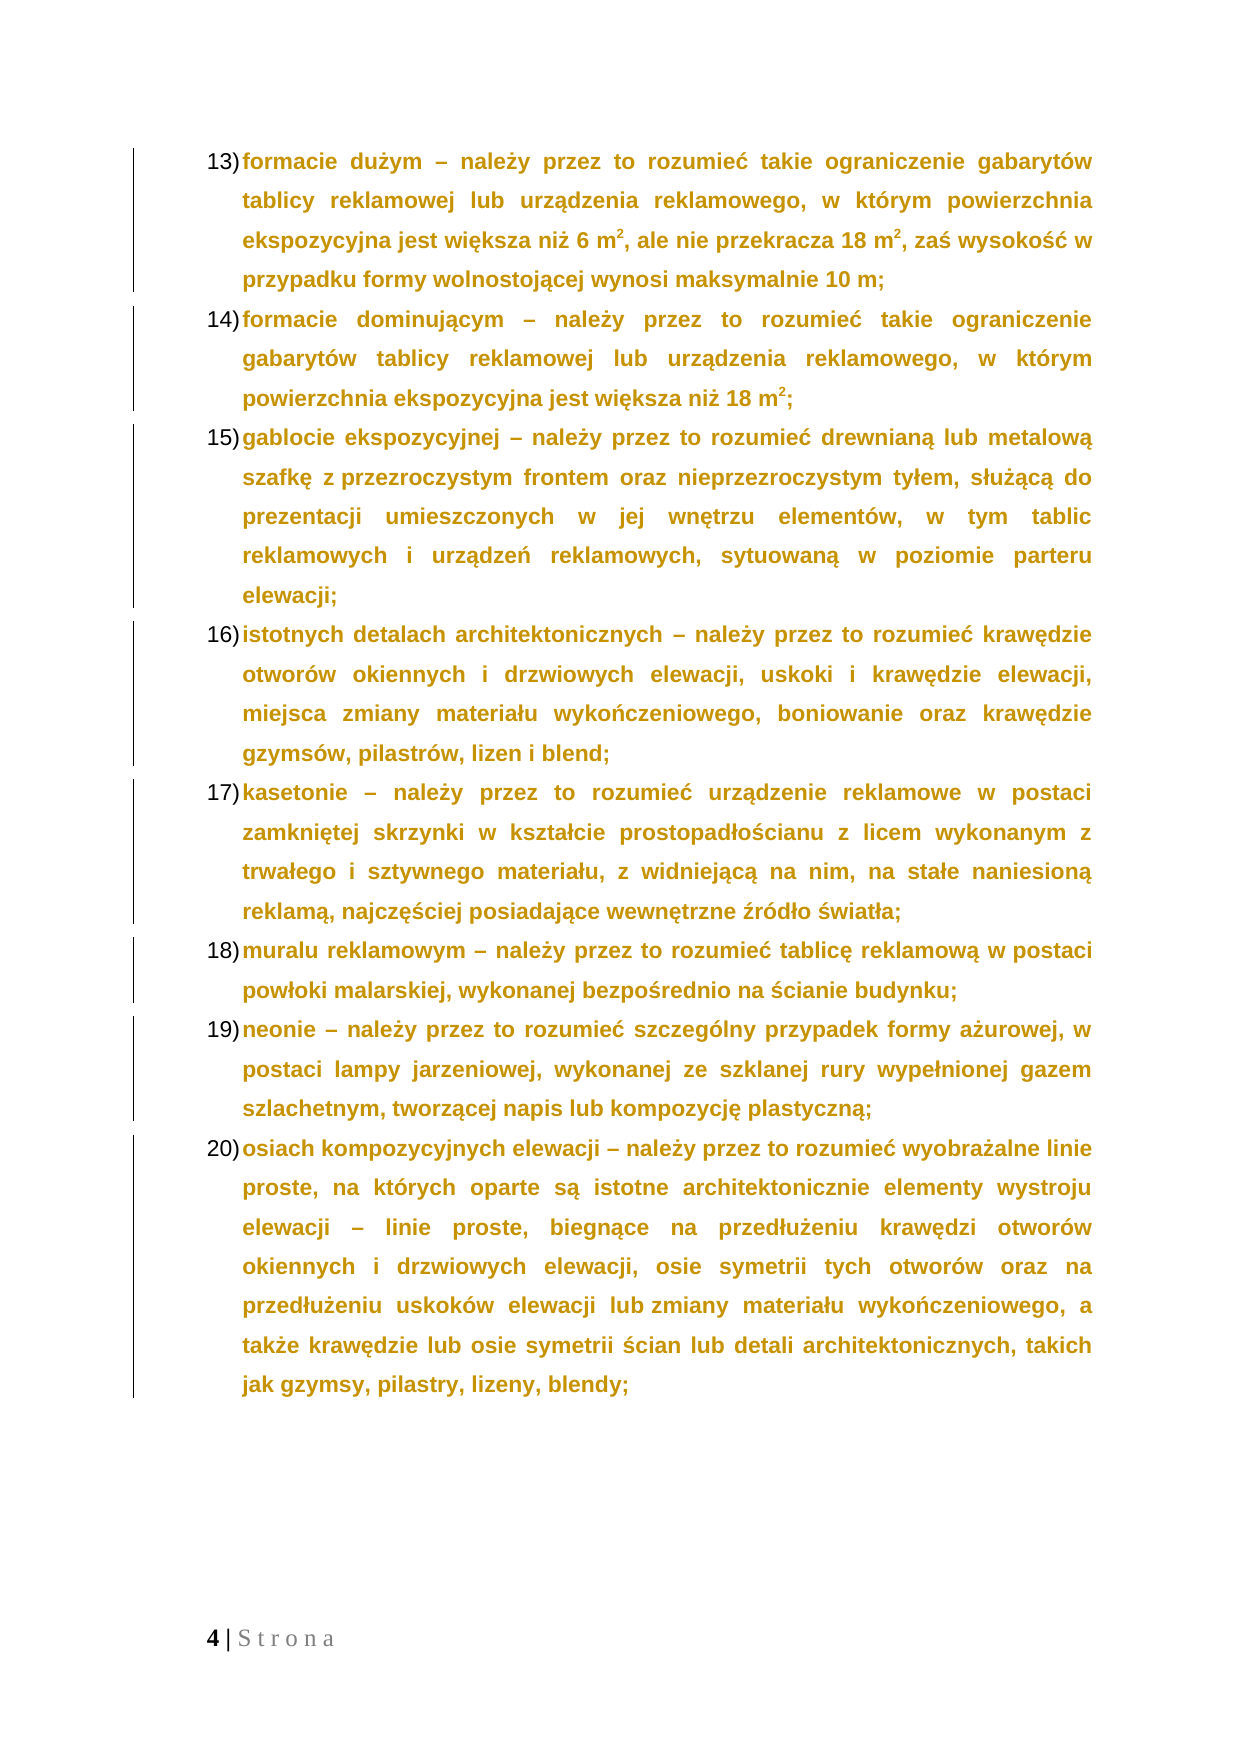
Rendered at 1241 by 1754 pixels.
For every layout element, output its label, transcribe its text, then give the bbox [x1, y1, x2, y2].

list gablocie ekspozycyjnej – należy przez to rozumieć drewnianą lub metalową szafkę z przezroczystym frontem oraz nieprzezroczystym tyłem, służącą do prezentacji umieszczonych w jej wnętrzu elementów, w tym tablic reklamowych i urządzeń reklamowych, sytuowaną w poziomie parteru elewacji; [207, 424, 1093, 608]
list istotnych detalach architektonicznych – należy przez to rozumieć krawędzie otworów okiennych i drzwiowych elewacji, uskoki i krawędzie elewacji, miejsca zmiany materiału wykończeniowego, boniowanie oraz krawędzie gzymsów, pilastrów, lizen i blend; [207, 621, 1093, 766]
list formacie dużym – należy przez to rozumieć takie ograniczenie gabarytów tablicy reklamowej lub urządzenia reklamowego, w którym powierzchnia ekspozycyjna jest większa niż 6 m2, ale nie przekracza 18 m2, zaś wysokość w przypadku formy wolnostojącej wynosi maksymalnie 10 m; [207, 148, 1093, 292]
list neonie – należy przez to rozumieć szczególny przypadek formy ażurowej, w postaci lampy jarzeniowej, wykonanej ze szklanej rury wypełnionej gazem szlachetnym, tworzącej napis lub kompozycję plastyczną; [207, 1016, 1093, 1121]
list kasetonie – należy przez to rozumieć urządzenie reklamowe w postaci zamkniętej skrzynki w kształcie prostopadłościanu z licem wykonanym z trwałego i sztywnego materiału, z widniejącą na nim, na stałe naniesioną reklamą, najczęściej posiadające wewnętrzne źródło światła; [207, 779, 1093, 924]
list formacie dominującym – należy przez to rozumieć takie ograniczenie gabarytów tablicy reklamowej lub urządzenia reklamowego, w którym powierzchnia ekspozycyjna jest większa niż 18 m2; [207, 306, 1093, 411]
list osiach kompozycyjnych elewacji – należy przez to rozumieć wyobrażalne linie proste, na których oparte są istotne architektonicznie elementy wystroju elewacji – linie proste, biegnące na przedłużeniu krawędzi otworów okiennych i drzwiowych elewacji, osie symetrii tych otworów oraz na przedłużeniu uskoków elewacji lub zmiany materiału wykończeniowego, a także krawędzie lub osie symetrii ścian lub detali architektonicznych, takich jak gzymsy, pilastry, lizeny, blendy; [207, 1134, 1093, 1398]
list muralu reklamowym – należy przez to rozumieć tablicę reklamową w postaci powłoki malarskiej, wykonanej bezpośrednio na ścianie budynku; [207, 937, 1093, 1003]
